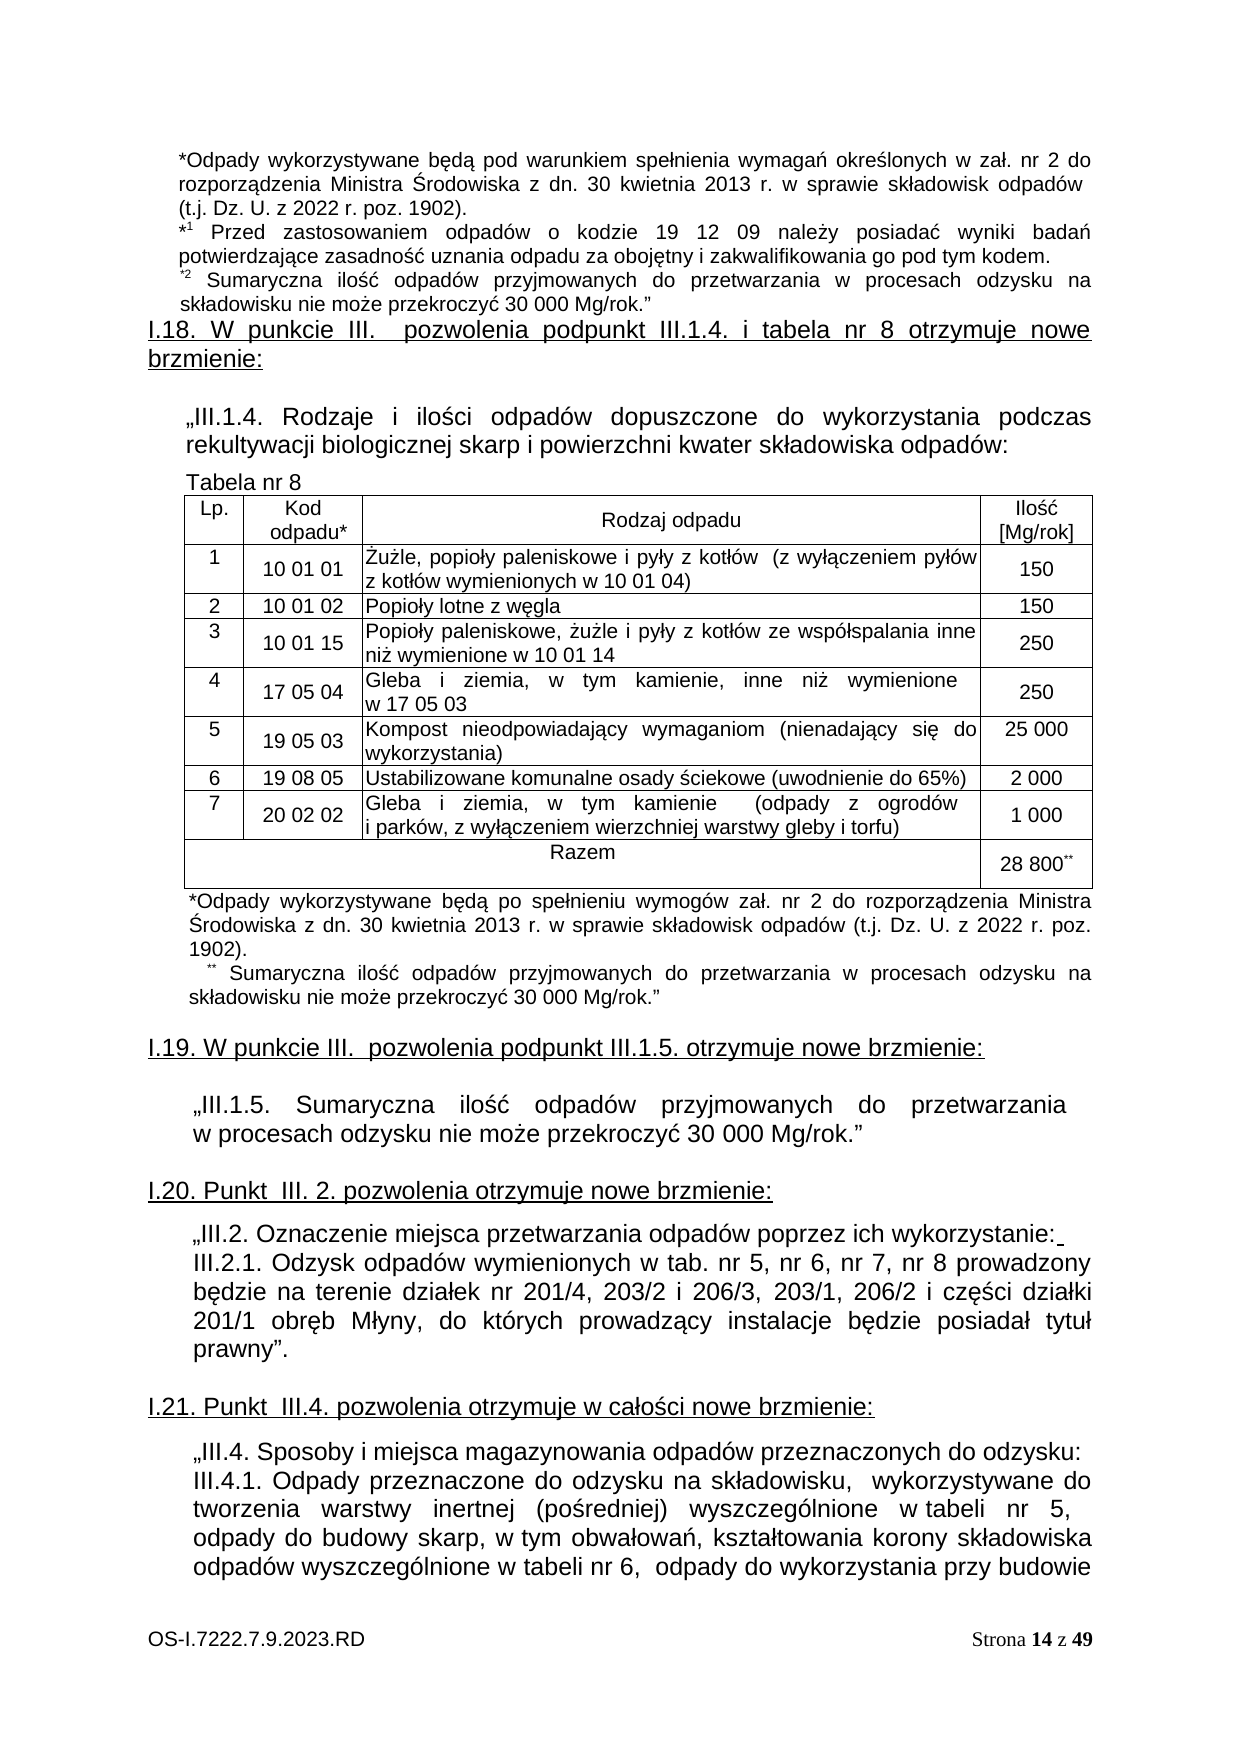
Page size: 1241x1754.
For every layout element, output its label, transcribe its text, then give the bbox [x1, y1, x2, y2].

text I.18. W punkcie III. pozwolenia podpunkt III.1.4. i tabela nr 8 otrzymuje nowe brzmienie: [148, 315, 1093, 373]
text I.19. W punkcie III. pozwolenia podpunkt III.1.5. otrzymuje nowe brzmienie: [148, 1033, 1093, 1061]
table_cell 2 [185, 594, 243, 618]
table_cell Gleba i ziemia, w tym kamienie (odpady z ogrodów i parków, z wyłączeniem wierzchniej warstwy gleby i torfu) [363, 791, 980, 839]
text *Odpady wykorzystywane będą po spełnieniu wymogów zał. nr 2 do rozporządzenia Ministra Środowiska z dn. 30 kwietnia 2013 r. w sprawie składowisk odpadów (t.j. Dz. U. z 2022 r. poz. 1902). [188, 889, 1093, 961]
table_cell Ustabilizowane komunalne osady ściekowe (uwodnienie do 65%) [363, 766, 980, 790]
text *1 Przed zastosowaniem odpadów o kodzie 19 12 09 należy posiadać wyniki badań potwierdzające zasadność uznania odpadu za obojętny i zakwalifikowania go pod tym kodem. [178, 219, 1093, 267]
table_cell Popioły lotne z węgla [363, 594, 980, 618]
table_cell 150 [981, 594, 1092, 618]
table_cell Razem [185, 840, 980, 888]
table_cell 250 [981, 668, 1092, 716]
table_header Lp. [185, 496, 243, 544]
table_cell Kompost nieodpowiadający wymaganiom (nienadający się do wykorzystania) [363, 717, 980, 765]
table_cell Popioły paleniskowe, żużle i pyły z kotłów ze współspalania inne niż wymienione w 10 01 14 [363, 619, 980, 667]
text III.2.1. Odzysk odpadów wymienionych w tab. nr 5, nr 6, nr 7, nr 8 prowadzony będzie na terenie działek nr 201/4, 203/2 i 206/3, 203/1, 206/2 i części działki 201/1 obręb Młyny, do których prowadzący instalacje będzie posiadał tytuł prawny”. [193, 1248, 1093, 1363]
table_cell 2 000 [981, 766, 1092, 790]
table_header Ilość [Mg/rok] [981, 496, 1092, 544]
table_cell 10 01 02 [244, 594, 362, 618]
table_cell 25 000 [981, 717, 1092, 765]
table_cell 5 [185, 717, 243, 765]
table_cell 19 05 03 [244, 717, 362, 765]
text „III.1.5. Sumaryczna ilość odpadów przyjmowanych do przetwarzania w procesach odzysku nie może przekroczyć 30 000 Mg/rok.” [193, 1090, 1093, 1148]
table_cell Żużle, popioły paleniskowe i pyły z kotłów (z wyłączeniem pyłów z kotłów wymienionych w 10 01 04) [363, 545, 980, 593]
table_header Rodzaj odpadu [363, 496, 980, 544]
table_cell 17 05 04 [244, 668, 362, 716]
text I.20. Punkt III. 2. pozwolenia otrzymuje nowe brzmienie: [148, 1176, 1093, 1205]
text I.21. Punkt III.4. pozwolenia otrzymuje w całości nowe brzmienie: [148, 1392, 1093, 1421]
table_cell Gleba i ziemia, w tym kamienie, inne niż wymienione w 17 05 03 [363, 668, 980, 716]
subtitle „III.4. Sposoby i miejsca magazynowania odpadów przeznaczonych do odzysku: [193, 1437, 1093, 1466]
table_cell 1 000 [981, 791, 1092, 839]
table_cell 20 02 02 [244, 791, 362, 839]
table_cell 1 [185, 545, 243, 593]
text „III.2. Oznaczenie miejsca przetwarzania odpadów poprzez ich wykorzystanie: [192, 1219, 1093, 1248]
table_cell 10 01 15 [244, 619, 362, 667]
table_cell 4 [185, 668, 243, 716]
text „III.1.4. Rodzaje i ilości odpadów dopuszczone do wykorzystania podczas rekultywacji biologicznej skarp i powierzchni kwater składowiska odpadów: [186, 402, 1093, 459]
table_cell 150 [981, 545, 1092, 593]
text *2 Sumaryczna ilość odpadów przyjmowanych do przetwarzania w procesach odzysku na składowisku nie może przekroczyć 30 000 Mg/rok.” [180, 267, 1093, 315]
table_cell 3 [185, 619, 243, 667]
text ** Sumaryczna ilość odpadów przyjmowanych do przetwarzania w procesach odzysku na składowisku nie może przekroczyć 30 000 Mg/rok.” [166, 961, 1093, 1008]
table_cell 10 01 01 [244, 545, 362, 593]
table_cell 19 08 05 [244, 766, 362, 790]
table_cell 250 [981, 619, 1092, 667]
table_cell 6 [185, 766, 243, 790]
table_header Kod odpadu* [244, 496, 362, 544]
text *Odpady wykorzystywane będą pod warunkiem spełnienia wymagań określonych w zał. nr 2 do rozporządzenia Ministra Środowiska z dn. 30 kwietnia 2013 r. w sprawie składowisk odpadów (t.j. Dz. U. z 2022 r. poz. 1902). [178, 148, 1093, 219]
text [193, 1466, 1093, 1581]
text Tabela nr 8 [148, 469, 1093, 495]
table_cell 7 [185, 791, 243, 839]
table_cell 28 800** [981, 840, 1092, 888]
